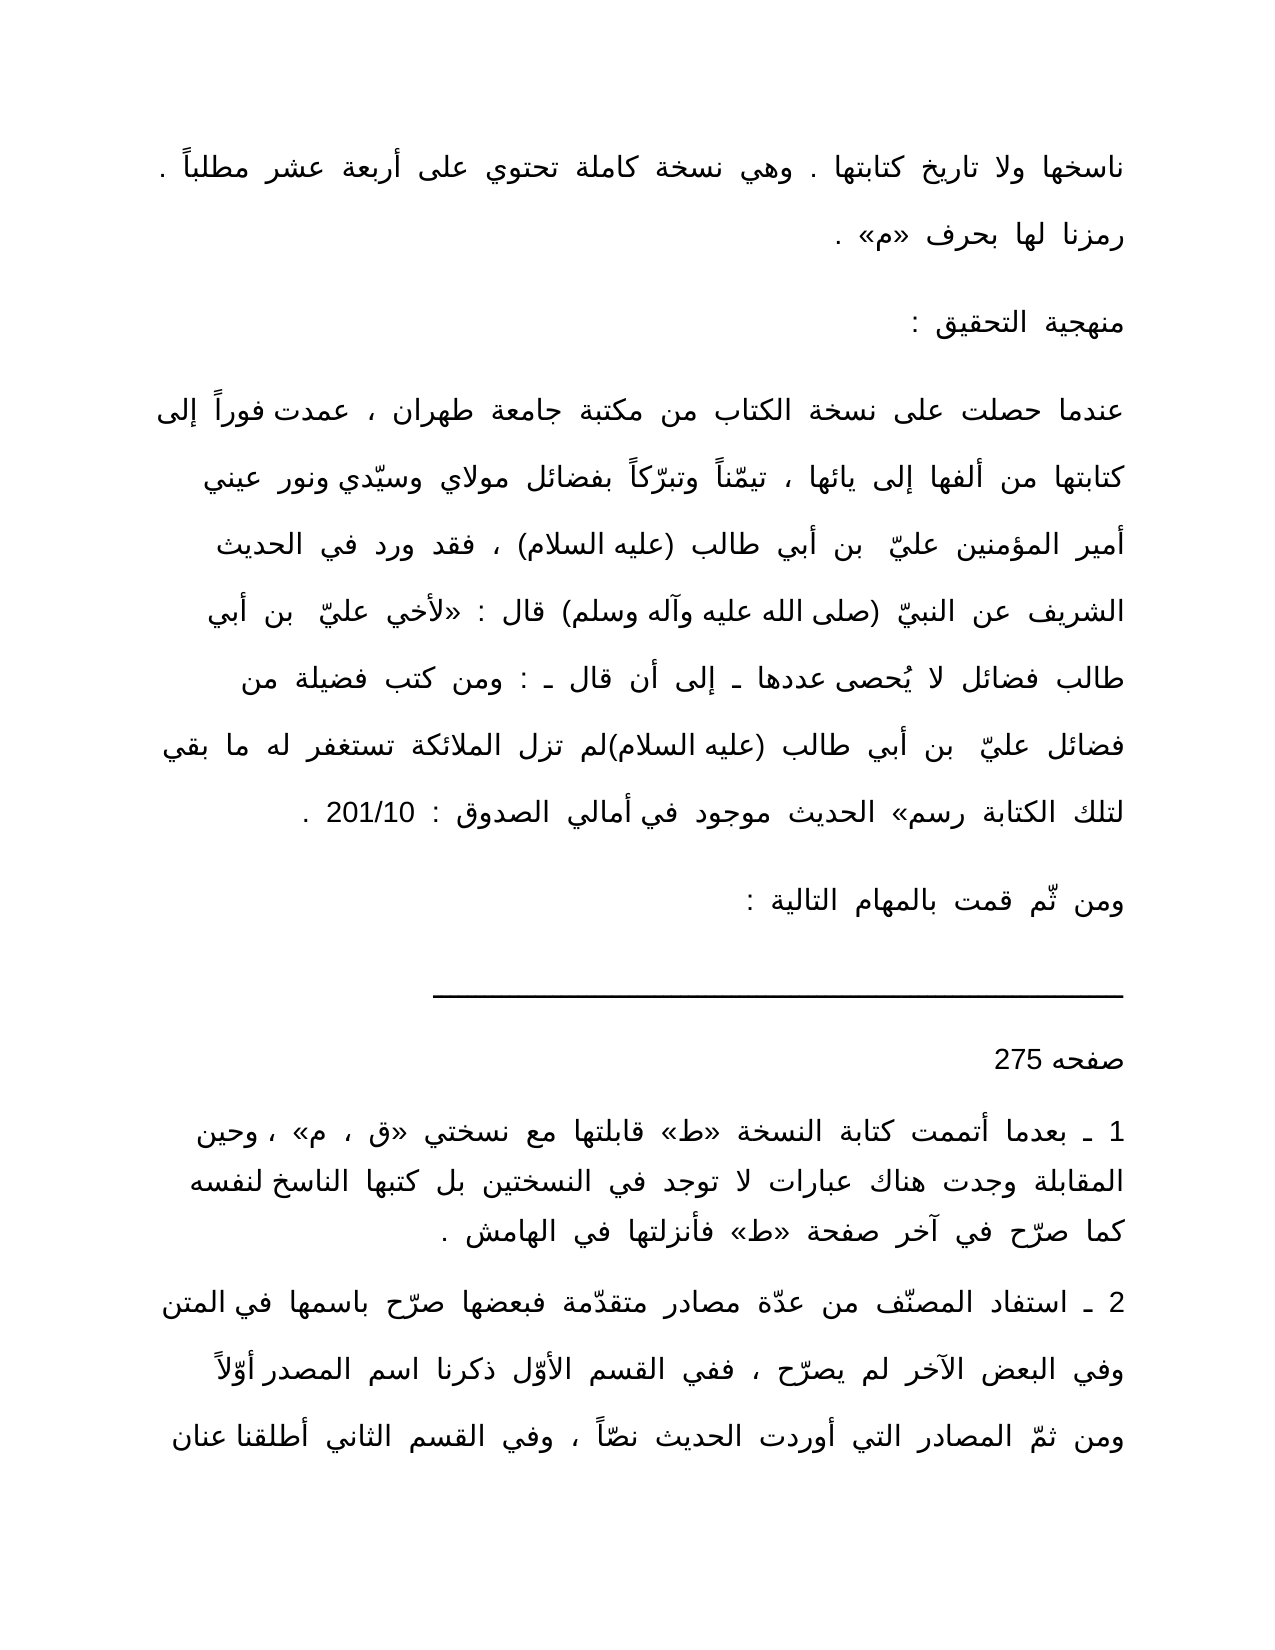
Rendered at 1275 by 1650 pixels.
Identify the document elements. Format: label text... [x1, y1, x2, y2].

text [150, 1285, 1125, 1453]
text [150, 150, 1125, 251]
text ومن ثّم قمت بالمهام التالية : [150, 883, 1125, 917]
text 1 ـ بعدما أتممت كتابة النسخة «ط» قابلتها مع نسختي «ق ، م» ، وحين المقابلة وجدت هناك عبارات لا توجد في النسختين بل كتبها الناسخ لنفسه كما صرّح في آخر صفحة «ط» فأنزلتها في الهامش . [150, 1113, 1125, 1248]
text ـــــــــــــــــــــــــــــــــــــــــــــــــــــــــــــــــــــــــــــــــ [150, 971, 1125, 1005]
text صفحه 275 [150, 1042, 1125, 1076]
text منهجية التحقيق : [150, 305, 1125, 338]
text عندما حصلت على نسخة الكتاب من مكتبة جامعة طهران ، عمدت فوراً إلى كتابتها من ألفها إلى يائها ، تيمّناً وتبرّكاً بفضائل مولاي وسيّدي ونور عيني أمير المؤمنين عليّ بن أبي طالب (عليه السلام) ، فقد ورد في الحديث الشريف عن النبيّ (صلى الله عليه وآله وسلم) قال : «لأخي عليّ بن أبي طالب فضائل لا يُحصى عددها ـ إلى أن قال ـ : ومن كتب فضيلة من فضائل عليّ بن أبي طالب (عليه السلام)لم تزل الملائكة تستغفر له ما بقي لتلك الكتابة رسم» الحديث موجود في أمالي الصدوق : 201/10 . [150, 393, 1125, 829]
